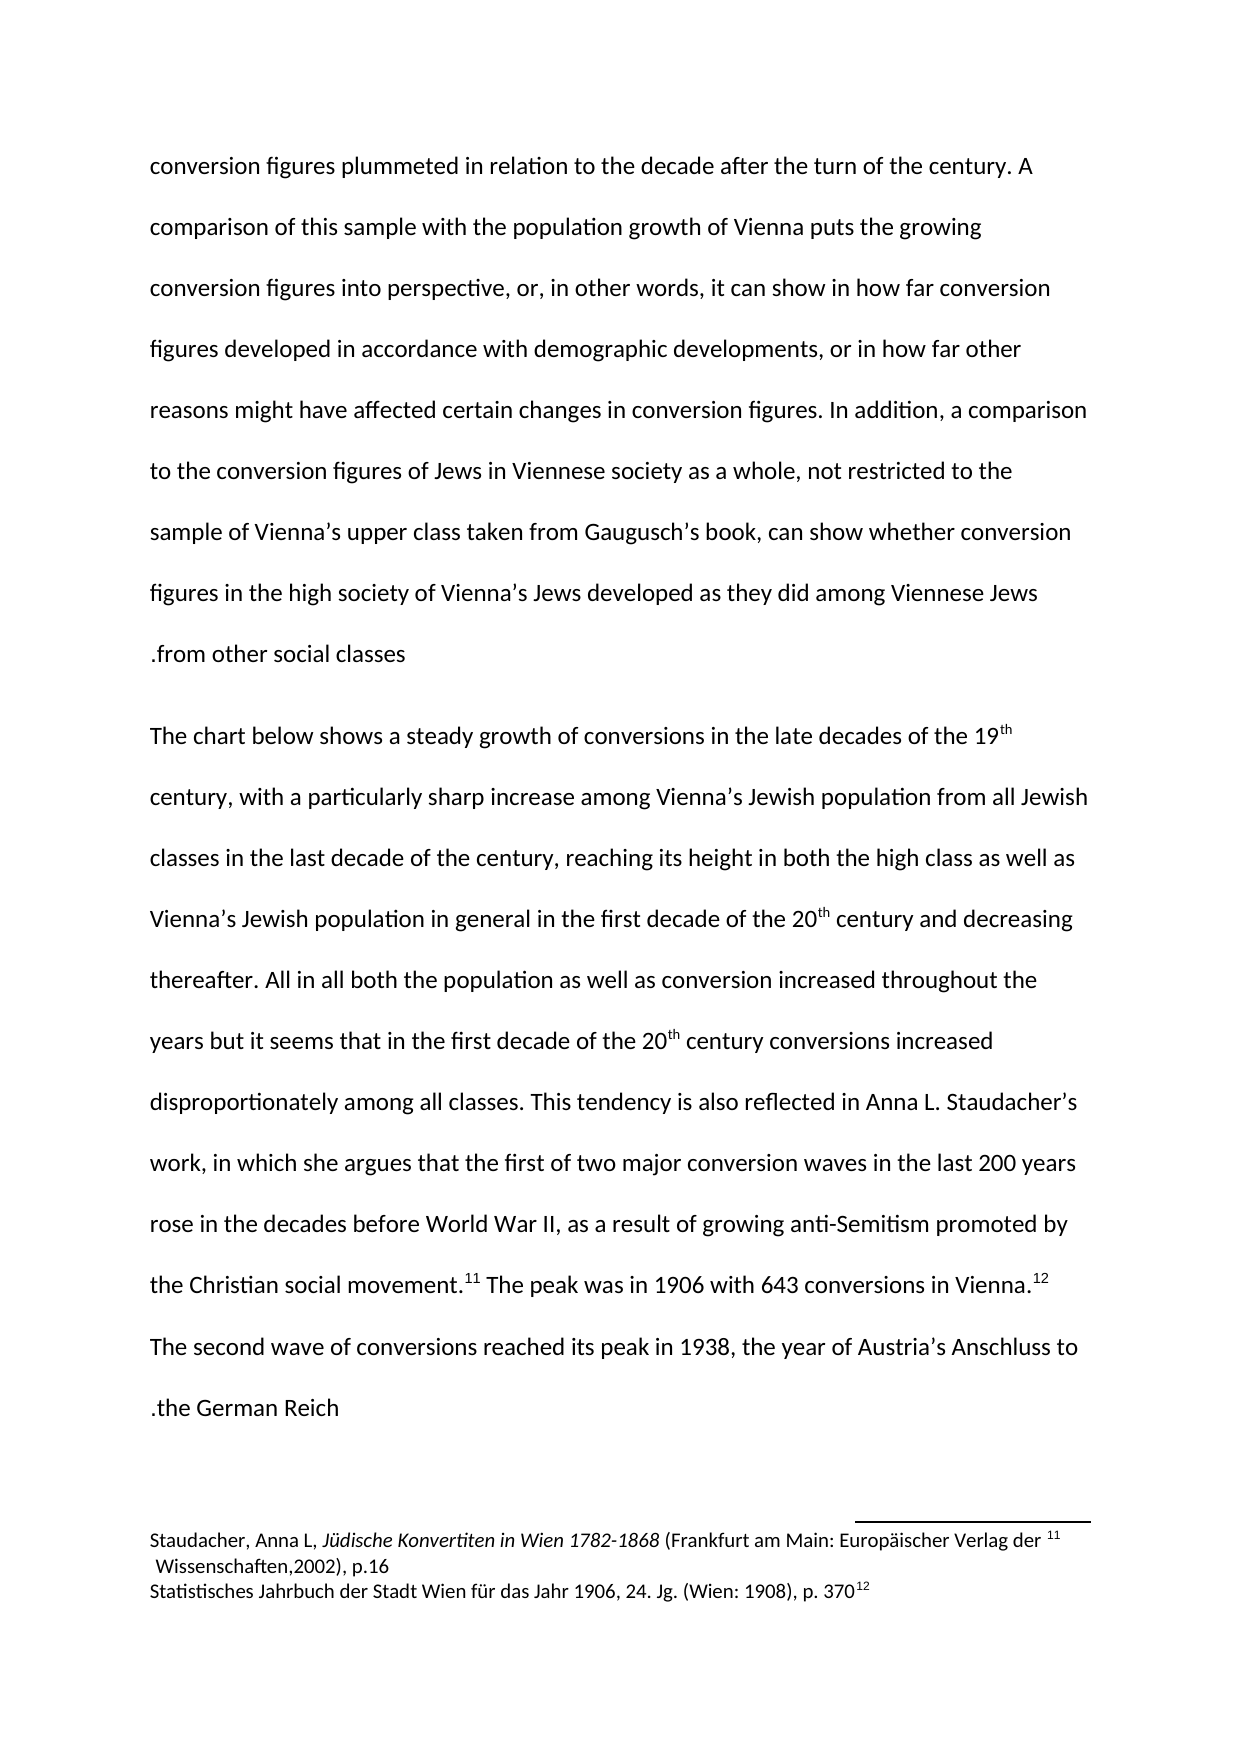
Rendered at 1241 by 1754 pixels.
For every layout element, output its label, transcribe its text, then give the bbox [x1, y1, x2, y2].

text The chart below shows a steady growth of conversions in the late decades of the 19th century, with a particularly sharp increase among Vienna’s Jewish population from all Jewish classes in the last decade of the century, reaching its height in both the high class as well as Vienna’s Jewish population in general in the first decade of the 20th century and decreasing thereafter. All in all both the population as well as conversion increased throughout the years but it seems that in the first decade of the 20th century conversions increased disproportionately among all classes. This tendency is also reflected in Anna L. Staudacher’s work, in which she argues that the first of two major conversion waves in the last 200 years rose in the decades before World War II, as a result of growing anti-Semitism promoted by the Christian social movement. The peak was in 1906 with 643 conversions in Vienna. The second wave of conversions reached its peak in 1938, the year of Austria’s Anschluss to the German Reich. [150, 720, 1090, 1422]
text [150, 150, 1090, 669]
